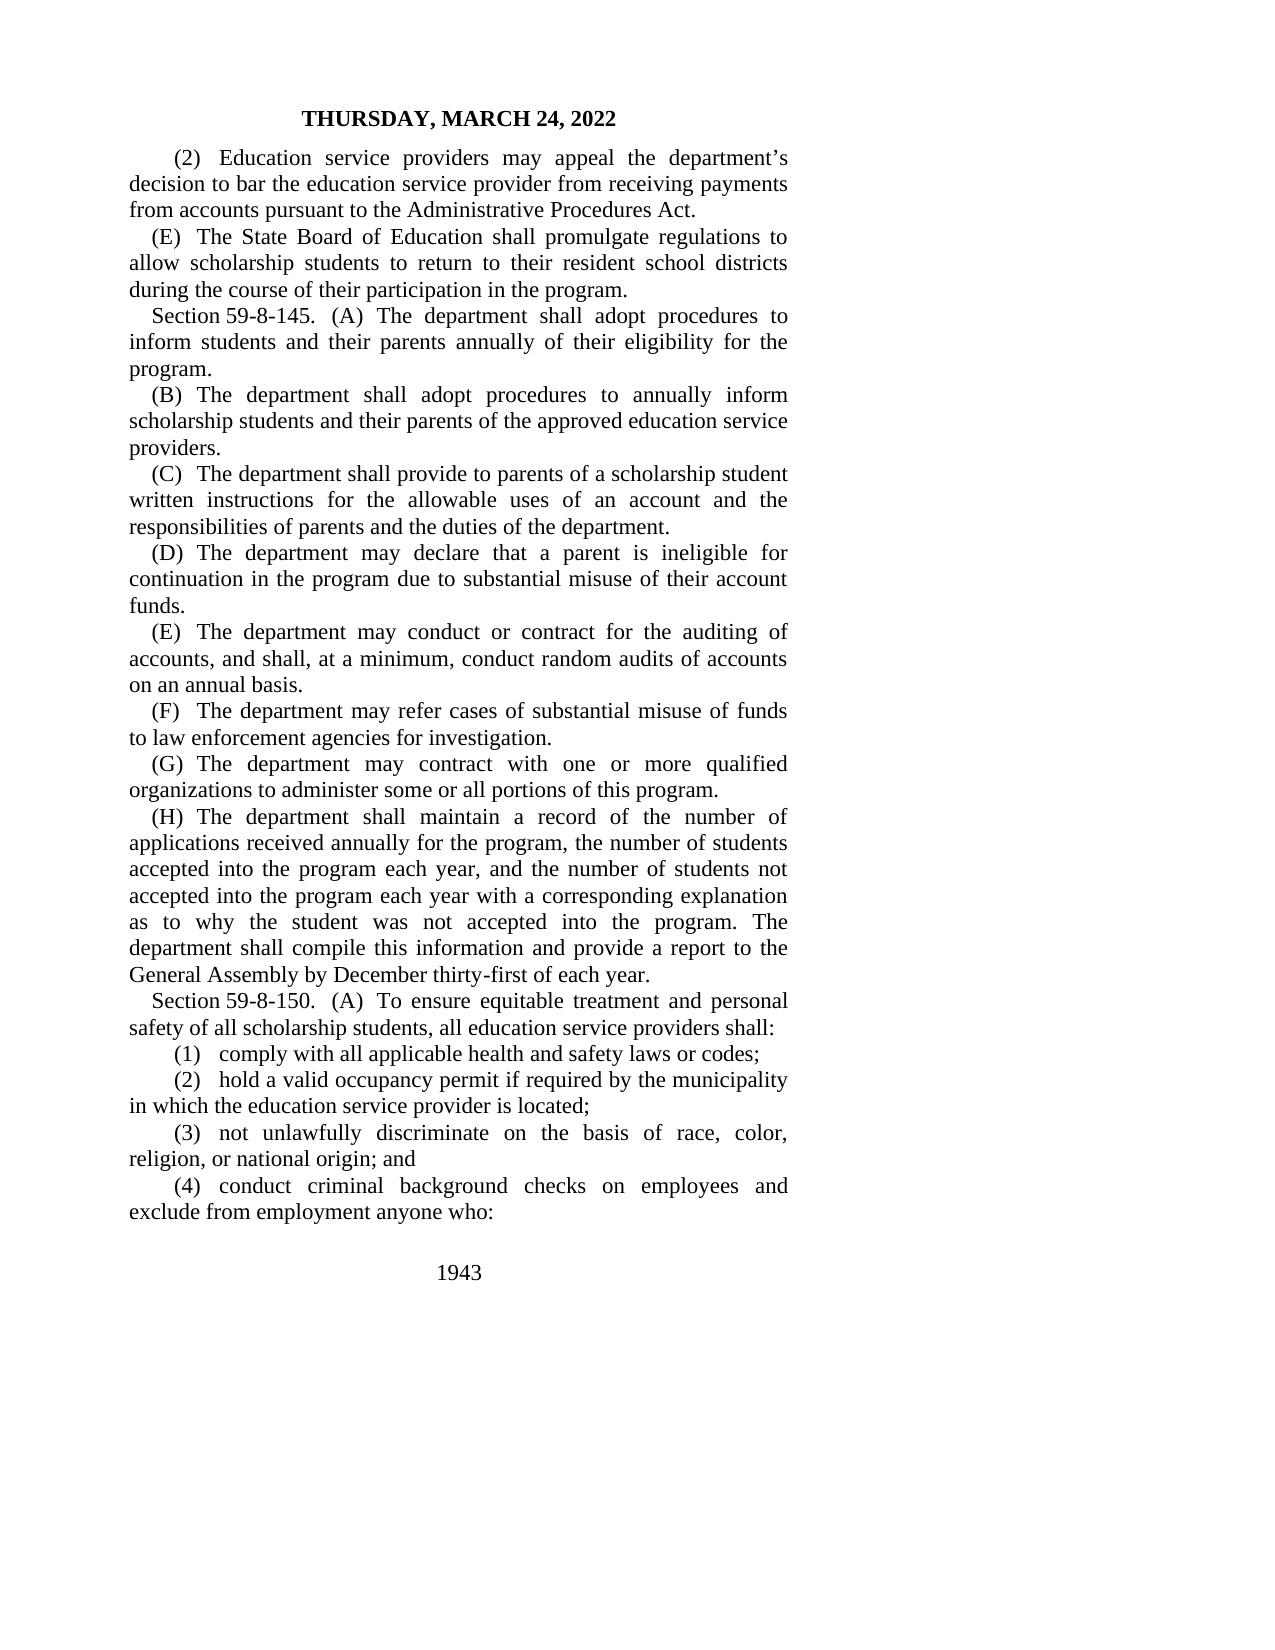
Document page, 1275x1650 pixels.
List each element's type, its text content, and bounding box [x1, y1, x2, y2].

text (C) The department shall provide to parents of a scholarship student written instructions for the allowable uses of an account and the responsibilities of parents and the duties of the department. [129, 460, 789, 539]
text (D) The department may declare that a parent is ineligible for continuation in the program due to substantial misuse of their account funds. [129, 539, 789, 618]
text (F) The department may refer cases of substantial misuse of funds to law enforcement agencies for investigation. [129, 697, 789, 750]
text (4) conduct criminal background checks on employees and exclude from employment anyone who: [129, 1172, 789, 1224]
text (2) hold a valid occupancy permit if required by the municipality in which the education service provider is located; [129, 1066, 789, 1119]
text (B) The department shall adopt procedures to annually inform scholarship students and their parents of the approved education service providers. [129, 381, 789, 460]
text (1) comply with all applicable health and safety laws or codes; [129, 1040, 789, 1066]
text (2) Education service providers may appeal the department’s decision to bar the education service provider from receiving payments from accounts pursuant to the Administrative Procedures Act. [129, 144, 789, 223]
text (G) The department may contract with one or more qualified organizations to administer some or all portions of this program. [129, 750, 789, 803]
text (H) The department shall maintain a record of the number of applications received annually for the program, the number of students accepted into the program each year, and the number of students not accepted into the program each year with a corresponding explanation as to why the student was not accepted into the program. The department shall compile this information and provide a report to the General Assembly by December thirty-first of each year. [129, 803, 789, 987]
text (E) The department may conduct or contract for the auditing of accounts, and shall, at a minimum, conduct random audits of accounts on an annual basis. [129, 618, 789, 697]
text Section 59-8-145. (A) The department shall adopt procedures to inform students and their parents annually of their eligibility for the program. [129, 302, 789, 381]
text (E) The State Board of Education shall promulgate regulations to allow scholarship students to return to their resident school districts during the course of their participation in the program. [129, 223, 789, 302]
text (3) not unlawfully discriminate on the basis of race, color, religion, or national origin; and [129, 1119, 789, 1172]
text Section 59-8-150. (A) To ensure equitable treatment and personal safety of all scholarship students, all education service providers shall: [129, 987, 789, 1040]
